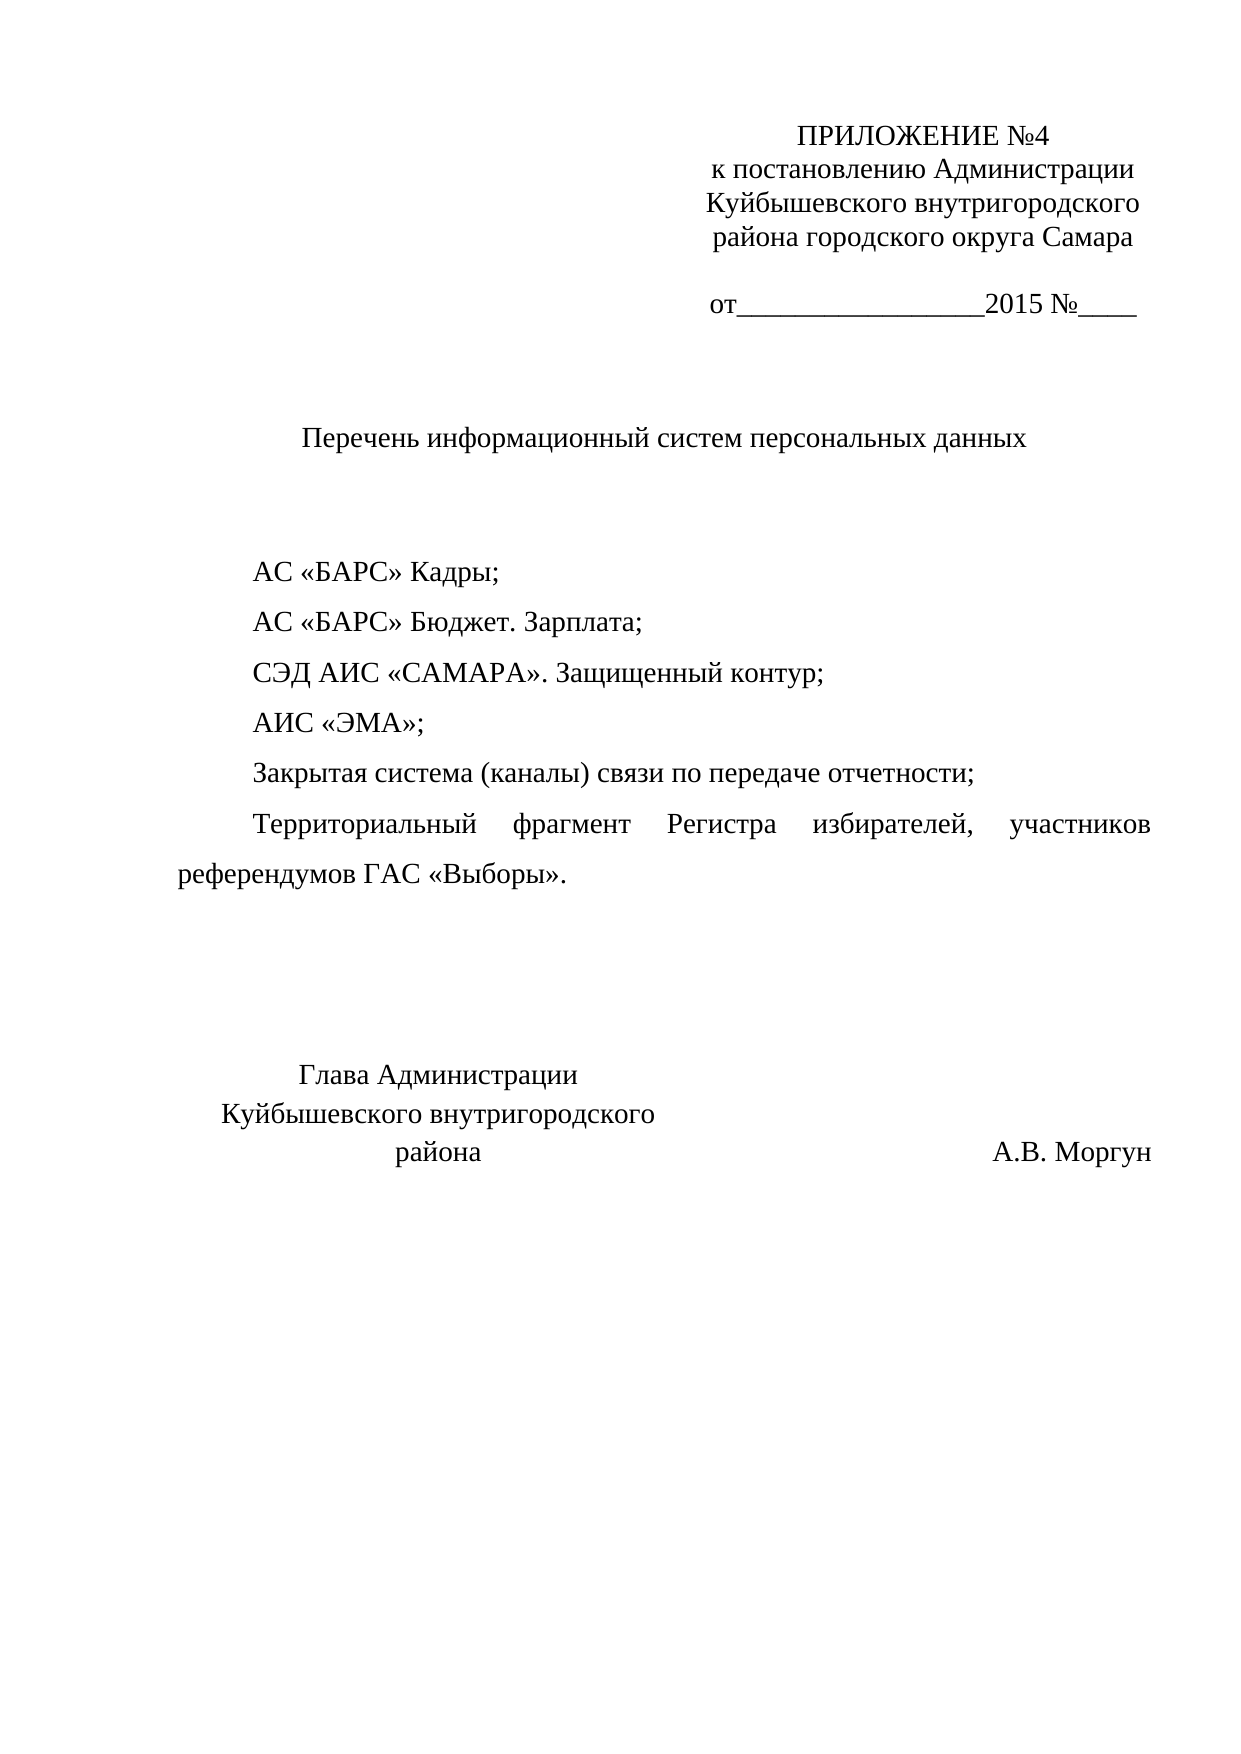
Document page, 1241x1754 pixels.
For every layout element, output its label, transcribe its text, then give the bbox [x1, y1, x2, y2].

table_header А.В. Моргун [710, 1057, 1163, 1172]
text района городского округа Самара [177, 219, 1152, 252]
text к постановлению Администрации [177, 152, 1152, 185]
text ПРИЛОЖЕНИЕ №4 [177, 118, 1152, 152]
text от_________________2015 №____ [177, 286, 1152, 319]
text АС «БАРС» Кадры; [177, 554, 1152, 588]
text АИС «ЭМА»; [177, 705, 1152, 739]
text Куйбышевского внутригородского [177, 185, 1152, 219]
text Закрытая система (каналы) связи по передаче отчетности; [177, 755, 1152, 789]
text СЭД АИС «САМАРА». Защищенный контур; [177, 655, 1152, 688]
text Территориальный фрагмент Регистра избирателей, участников референдумов ГАС «Выборы». [177, 806, 1152, 889]
text АС «БАРС» Бюджет. Зарплата; [177, 604, 1152, 638]
table_header Глава Администрации Куйбышевского внутригородского района [166, 1057, 710, 1172]
text Перечень информационный систем персональных данных [177, 420, 1152, 453]
